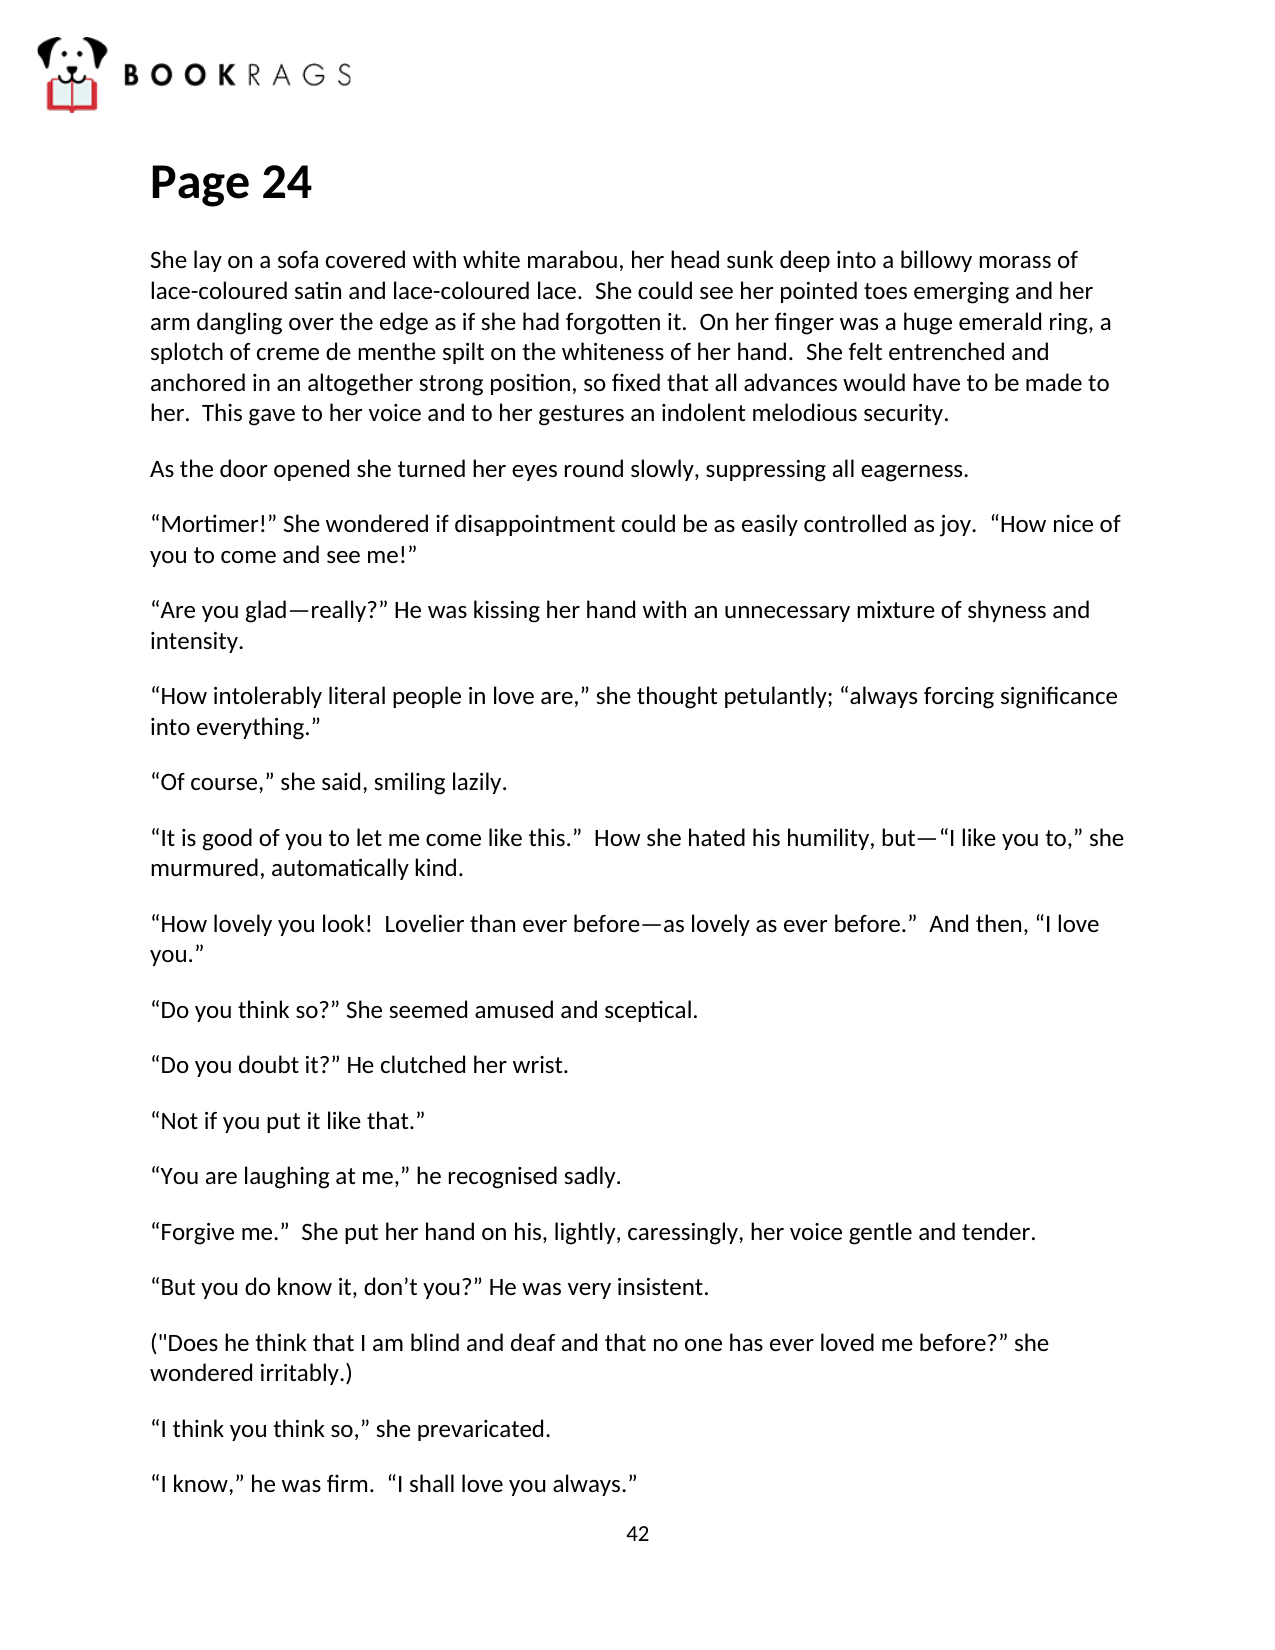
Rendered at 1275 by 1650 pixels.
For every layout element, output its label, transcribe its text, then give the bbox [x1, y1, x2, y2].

text “But you do know it, don’t you?” He was very insistent. [150, 1272, 1125, 1302]
text “How intolerably literal people in love are,” she thought petulantly; “always forcing significance into everything.” [150, 680, 1125, 741]
text “Do you doubt it?” He clutched her wrist. [150, 1049, 1125, 1080]
picture [37, 37, 351, 113]
text “Forgive me.” She put her hand on his, lightly, caressingly, her voice gentle and tender. [150, 1216, 1125, 1247]
text “How lovely you look! Lovelier than ever before—­as lovely as ever before.” And then, “I love you.” [150, 908, 1125, 969]
text Page 24 [150, 150, 1125, 211]
text “Of course,” she said, smiling lazily. [150, 766, 1125, 797]
text “I think you think so,” she prevaricated. [150, 1413, 1125, 1444]
text “I know,” he was firm. “I shall love you always.” [150, 1469, 1125, 1499]
text “Do you think so?” She seemed amused and sceptical. [150, 994, 1125, 1024]
text “Mortimer!” She wondered if disappointment could be as easily controlled as joy. “How nice of you to come and see me!” [150, 508, 1125, 569]
text “Not if you put it like that.” [150, 1105, 1125, 1136]
text “It is good of you to let me come like this.” How she hated his humility, but—­“I like you to,” she murmured, automatically kind. [150, 822, 1125, 883]
text “You are laughing at me,” he recognised sadly. [150, 1161, 1125, 1191]
text ("Does he think that I am blind and deaf and that no one has ever loved me before?” she wondered irritably.) [150, 1327, 1125, 1388]
text She lay on a sofa covered with white marabou, her head sunk deep into a billowy morass of lace-coloured satin and lace-coloured lace. She could see her pointed toes emerging and her arm dangling over the edge as if she had forgotten it. On her finger was a huge emerald ring, a splotch of creme de menthe spilt on the whiteness of her hand. She felt entrenched and anchored in an altogether strong position, so fixed that all advances would have to be made to her. This gave to her voice and to her gestures an indolent melodious security. [150, 244, 1125, 428]
text “Are you glad—­really?” He was kissing her hand with an unnecessary mixture of shyness and intensity. [150, 594, 1125, 655]
text As the door opened she turned her eyes round slowly, suppressing all eagerness. [150, 453, 1125, 483]
